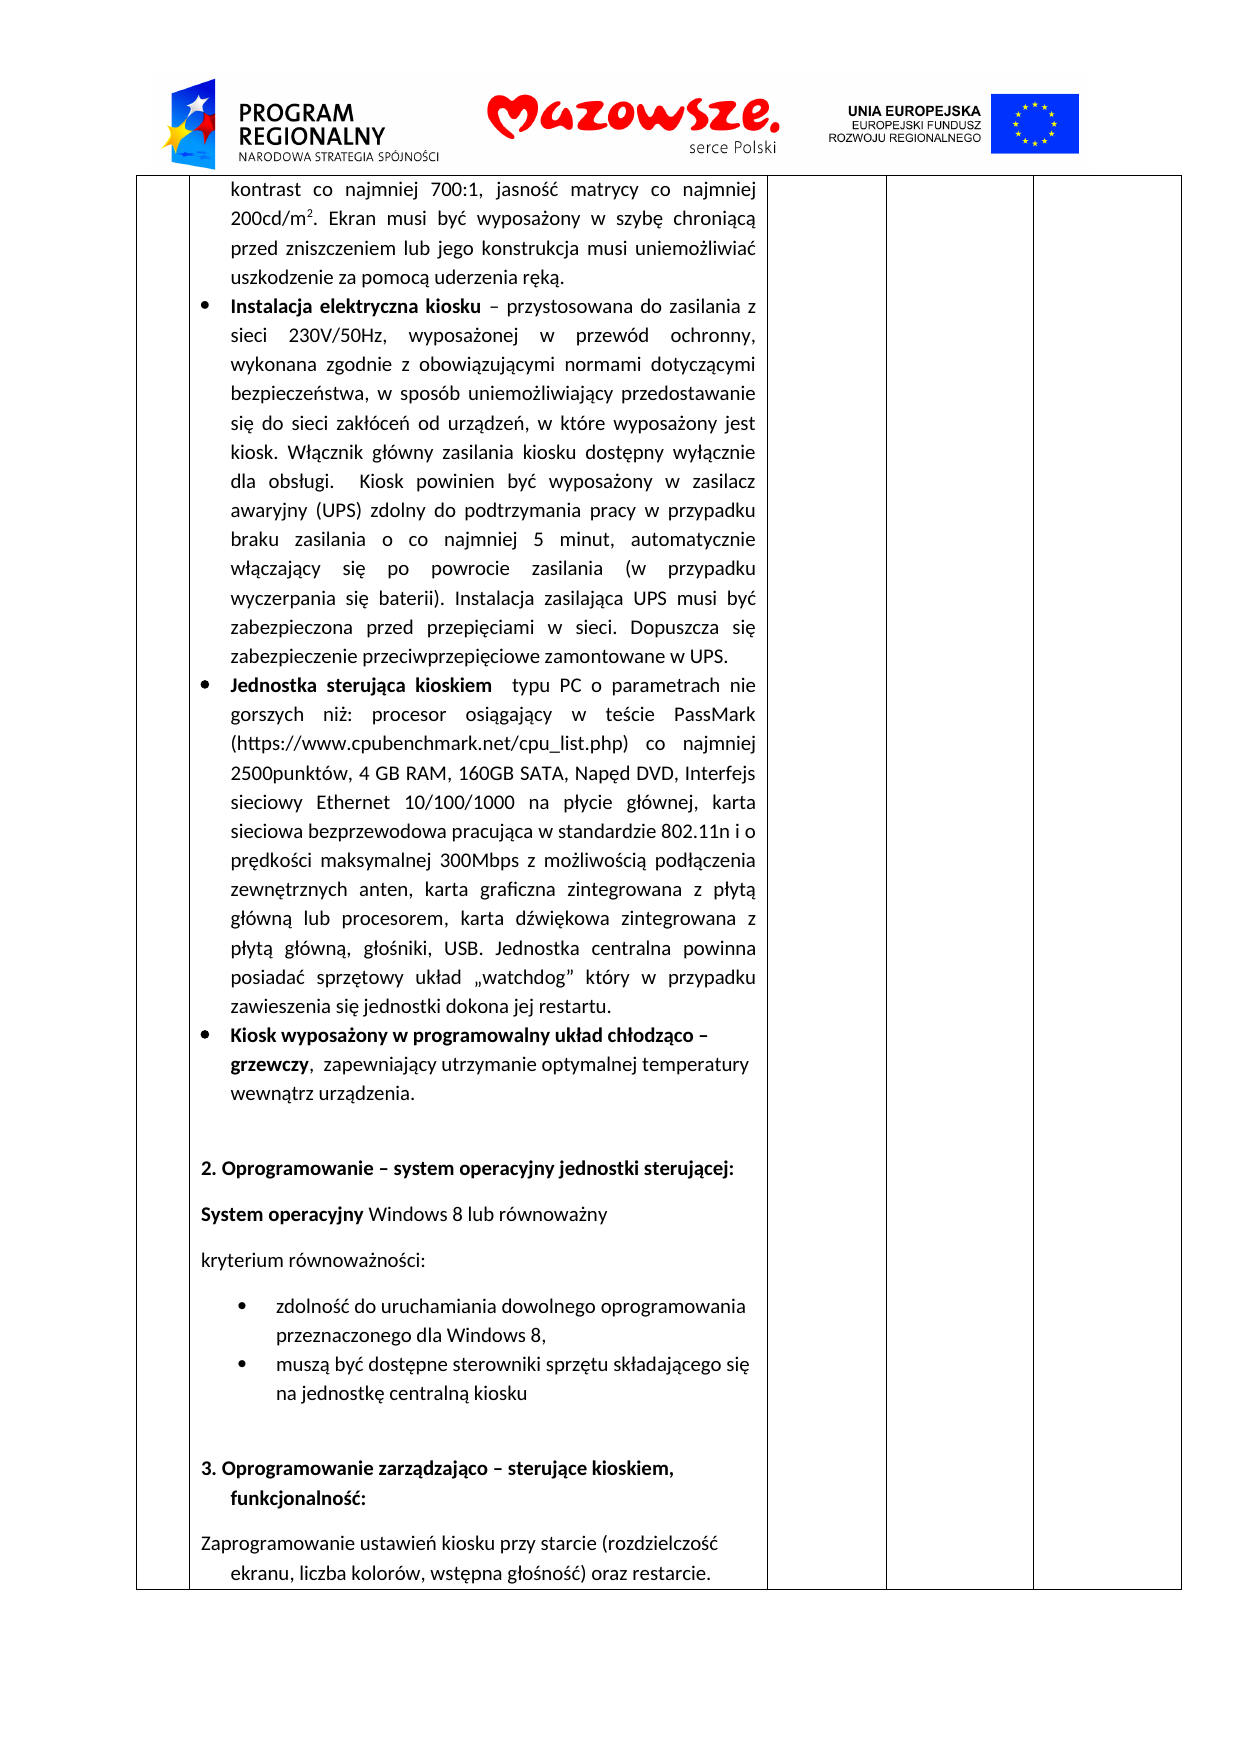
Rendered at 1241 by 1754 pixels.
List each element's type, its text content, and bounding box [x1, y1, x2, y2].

picture [149, 73, 1092, 175]
table_cell 7 [768, 176, 886, 1589]
table_cell [887, 176, 1033, 1589]
table_cell 1 [137, 176, 189, 1589]
table_cell [1034, 176, 1181, 1589]
